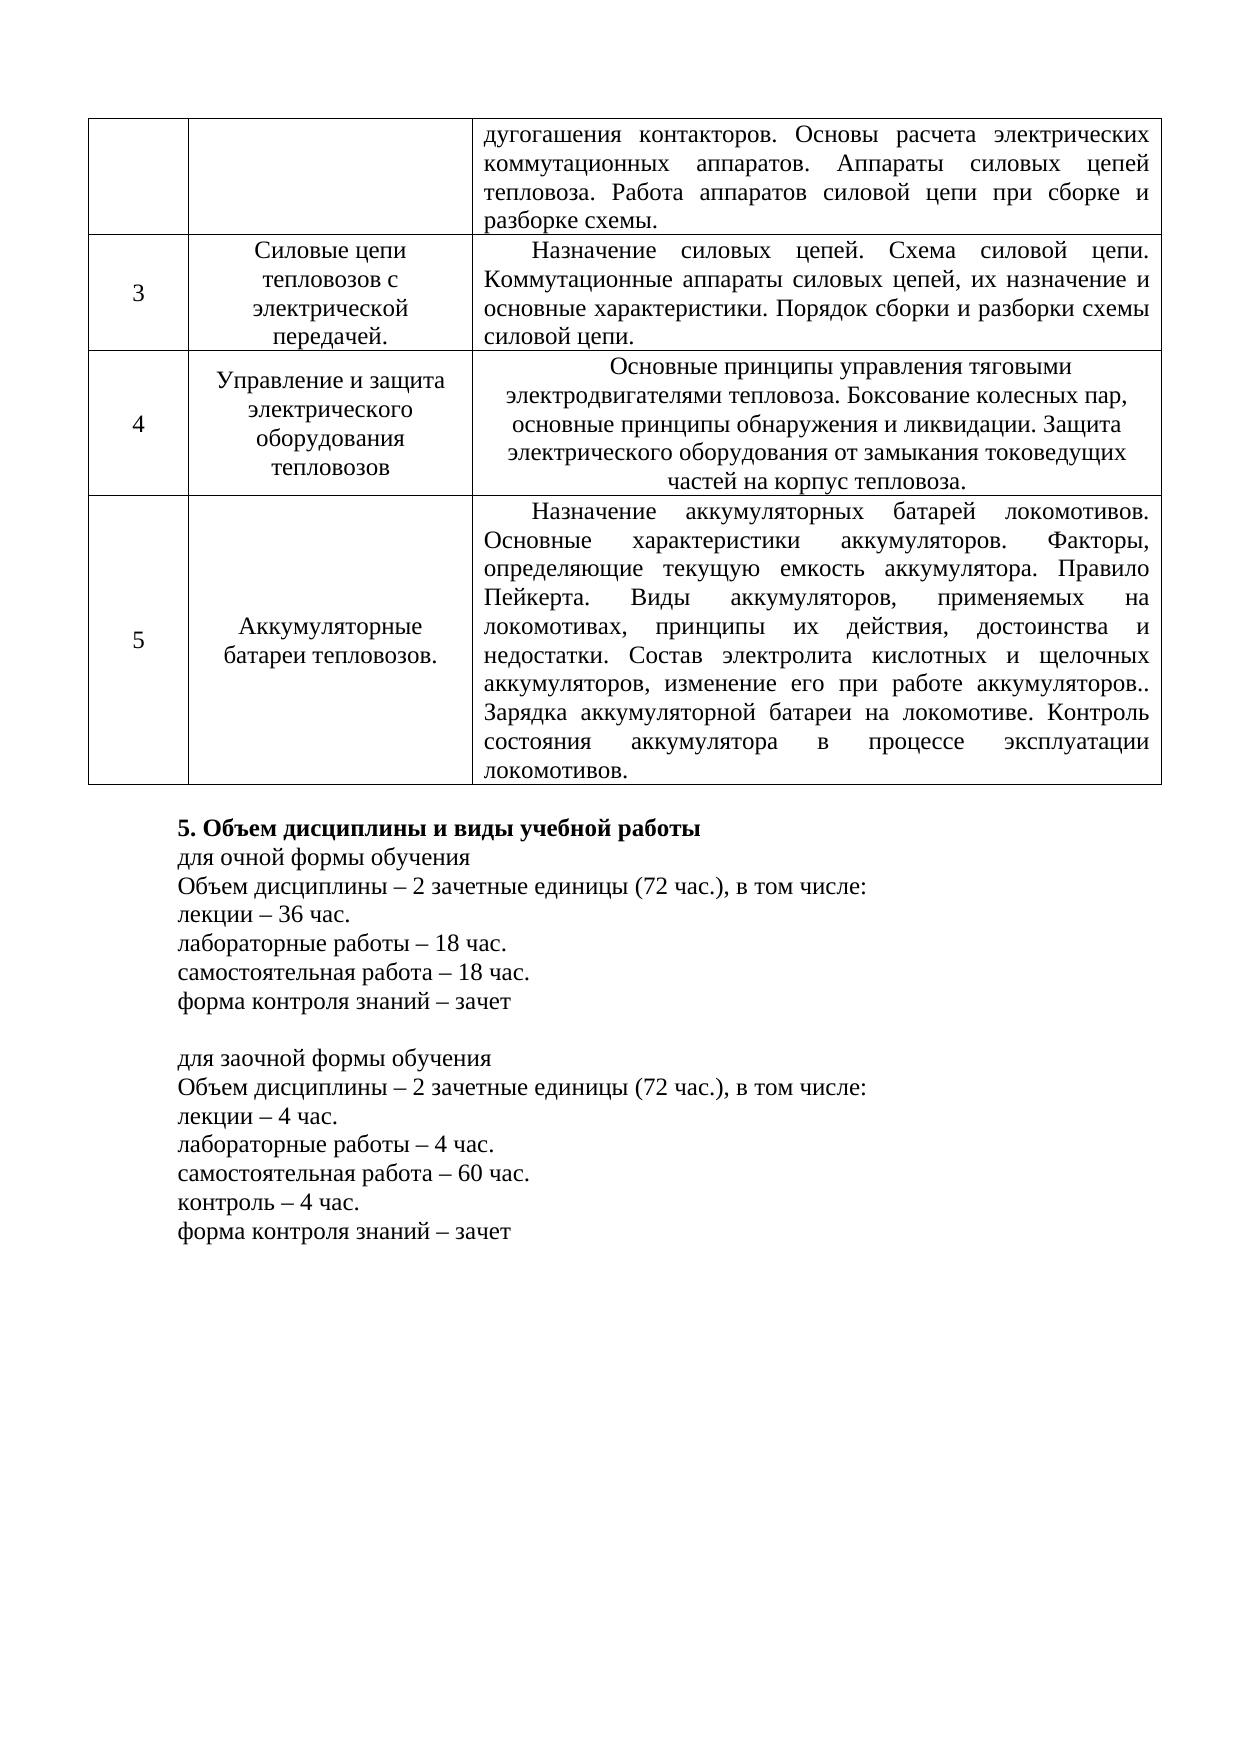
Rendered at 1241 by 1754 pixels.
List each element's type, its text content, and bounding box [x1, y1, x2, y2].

text лабораторные работы – 18 час. [177, 928, 1152, 957]
text 5. Объем дисциплины и виды учебной работы [177, 813, 1152, 842]
text для очной формы обучения [177, 842, 1152, 871]
text лекции – 36 час. [177, 899, 1152, 928]
text лабораторные работы – 4 час. [177, 1129, 1152, 1158]
table_cell 4 [89, 351, 188, 495]
text форма контроля знаний – зачет [177, 1216, 1152, 1244]
text самостоятельная работа – 18 час. [177, 957, 1152, 986]
text Объем дисциплины – 2 зачетные единицы (72 час.), в том числе: [177, 871, 1152, 899]
text лекции – 4 час. [177, 1101, 1152, 1129]
table_cell Назначение силовых цепей. Схема силовой цепи. Коммутационные аппараты силовых цепей, их назначение и основные характеристики. Порядок сборки и разборки схемы силовой цепи. [473, 235, 1161, 350]
table_cell Назначение аккумуляторных батарей локомотивов. Основные характеристики аккумуляторов. Факторы, определяющие текущую емкость аккумулятора. Правило Пейкерта. Виды аккумуляторов, применяемых на локомотивах, принципы их действия, достоинства и недостатки. Состав электролита кислотных и щелочных аккумуляторов, изменение его при работе аккумуляторов.. Зарядка аккумуляторной батареи на локомотиве. Контроль состояния аккумулятора в процессе эксплуатации локомотивов. [473, 496, 1161, 783]
text контроль – 4 час. [177, 1187, 1152, 1216]
text самостоятельная работа – 60 час. [177, 1158, 1152, 1187]
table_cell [473, 119, 1161, 234]
text форма контроля знаний – зачет [177, 986, 1152, 1014]
table_cell Силовые цепи тепловозов с электрической передачей. [189, 235, 472, 350]
table_cell Аккумуляторные батареи тепловозов. [189, 496, 472, 783]
table_cell 2 [89, 119, 188, 234]
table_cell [189, 119, 472, 234]
table_cell Основные принципы управления тяговыми электродвигателями тепловоза. Боксование колесных пар, основные принципы обнаружения и ликвидации. Защита электрического оборудования от замыкания токоведущих частей на корпус тепловоза. [473, 351, 1161, 495]
table_cell 5 [89, 496, 188, 783]
table_cell 3 [89, 235, 188, 350]
text для заочной формы обучения [177, 1043, 1152, 1072]
table_cell Управление и защита электрического оборудования тепловозов [189, 351, 472, 495]
text Объем дисциплины – 2 зачетные единицы (72 час.), в том числе: [177, 1072, 1152, 1101]
